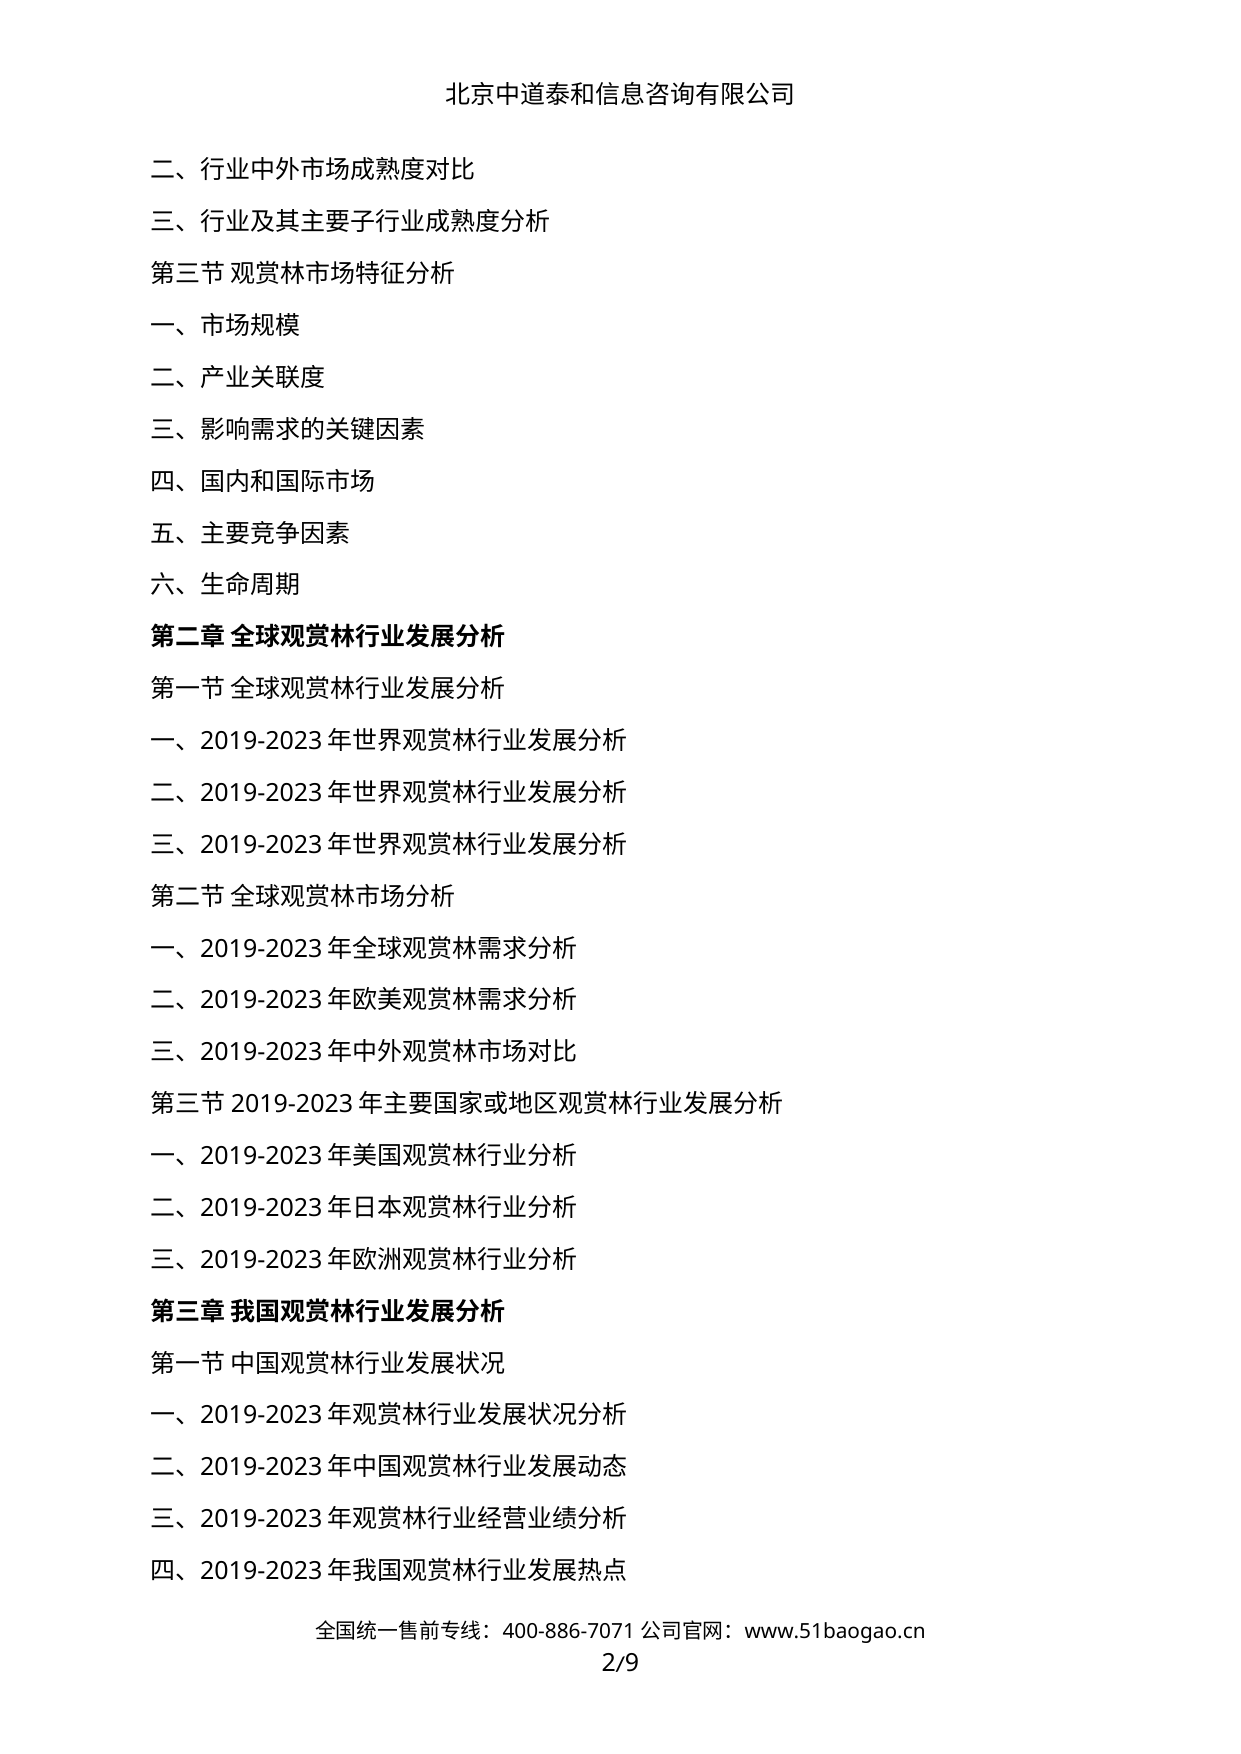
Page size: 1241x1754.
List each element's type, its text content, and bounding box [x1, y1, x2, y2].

text 一、2019-2023年观赏林行业发展状况分析 [150, 1395, 1090, 1431]
text 四、国内和国际市场 [150, 461, 1090, 497]
text 二、2019-2023年日本观赏林行业分析 [150, 1187, 1090, 1224]
text 第三节 2019-2023年主要国家或地区观赏林行业发展分析 [150, 1084, 1090, 1120]
text 二、2019-2023年中国观赏林行业发展动态 [150, 1447, 1090, 1483]
text 三、2019-2023年世界观赏林行业发展分析 [150, 824, 1090, 861]
text 三、影响需求的关键因素 [150, 409, 1090, 446]
text 第二章 全球观赏林行业发展分析 [150, 617, 1090, 653]
text 二、2019-2023年世界观赏林行业发展分析 [150, 772, 1090, 809]
text 三、2019-2023年中外观赏林市场对比 [150, 1032, 1090, 1068]
text 五、主要竞争因素 [150, 513, 1090, 549]
text 二、行业中外市场成熟度对比 [150, 150, 1090, 186]
text 四、2019-2023年我国观赏林行业发展热点 [150, 1551, 1090, 1587]
text 第一节 中国观赏林行业发展状况 [150, 1343, 1090, 1379]
text 二、2019-2023年欧美观赏林需求分析 [150, 980, 1090, 1016]
text 一、2019-2023年全球观赏林需求分析 [150, 928, 1090, 964]
text 第三章 我国观赏林行业发展分析 [150, 1291, 1090, 1327]
text 一、2019-2023年美国观赏林行业分析 [150, 1136, 1090, 1172]
text 三、行业及其主要子行业成熟度分析 [150, 202, 1090, 238]
text 第一节 全球观赏林行业发展分析 [150, 669, 1090, 705]
text 第二节 全球观赏林市场分析 [150, 876, 1090, 912]
text 二、产业关联度 [150, 357, 1090, 394]
text 第三节 观赏林市场特征分析 [150, 254, 1090, 290]
text 三、2019-2023年欧洲观赏林行业分析 [150, 1239, 1090, 1276]
text 一、2019-2023年世界观赏林行业发展分析 [150, 721, 1090, 757]
text 一、市场规模 [150, 306, 1090, 342]
text 三、2019-2023年观赏林行业经营业绩分析 [150, 1499, 1090, 1535]
text 六、生命周期 [150, 565, 1090, 601]
